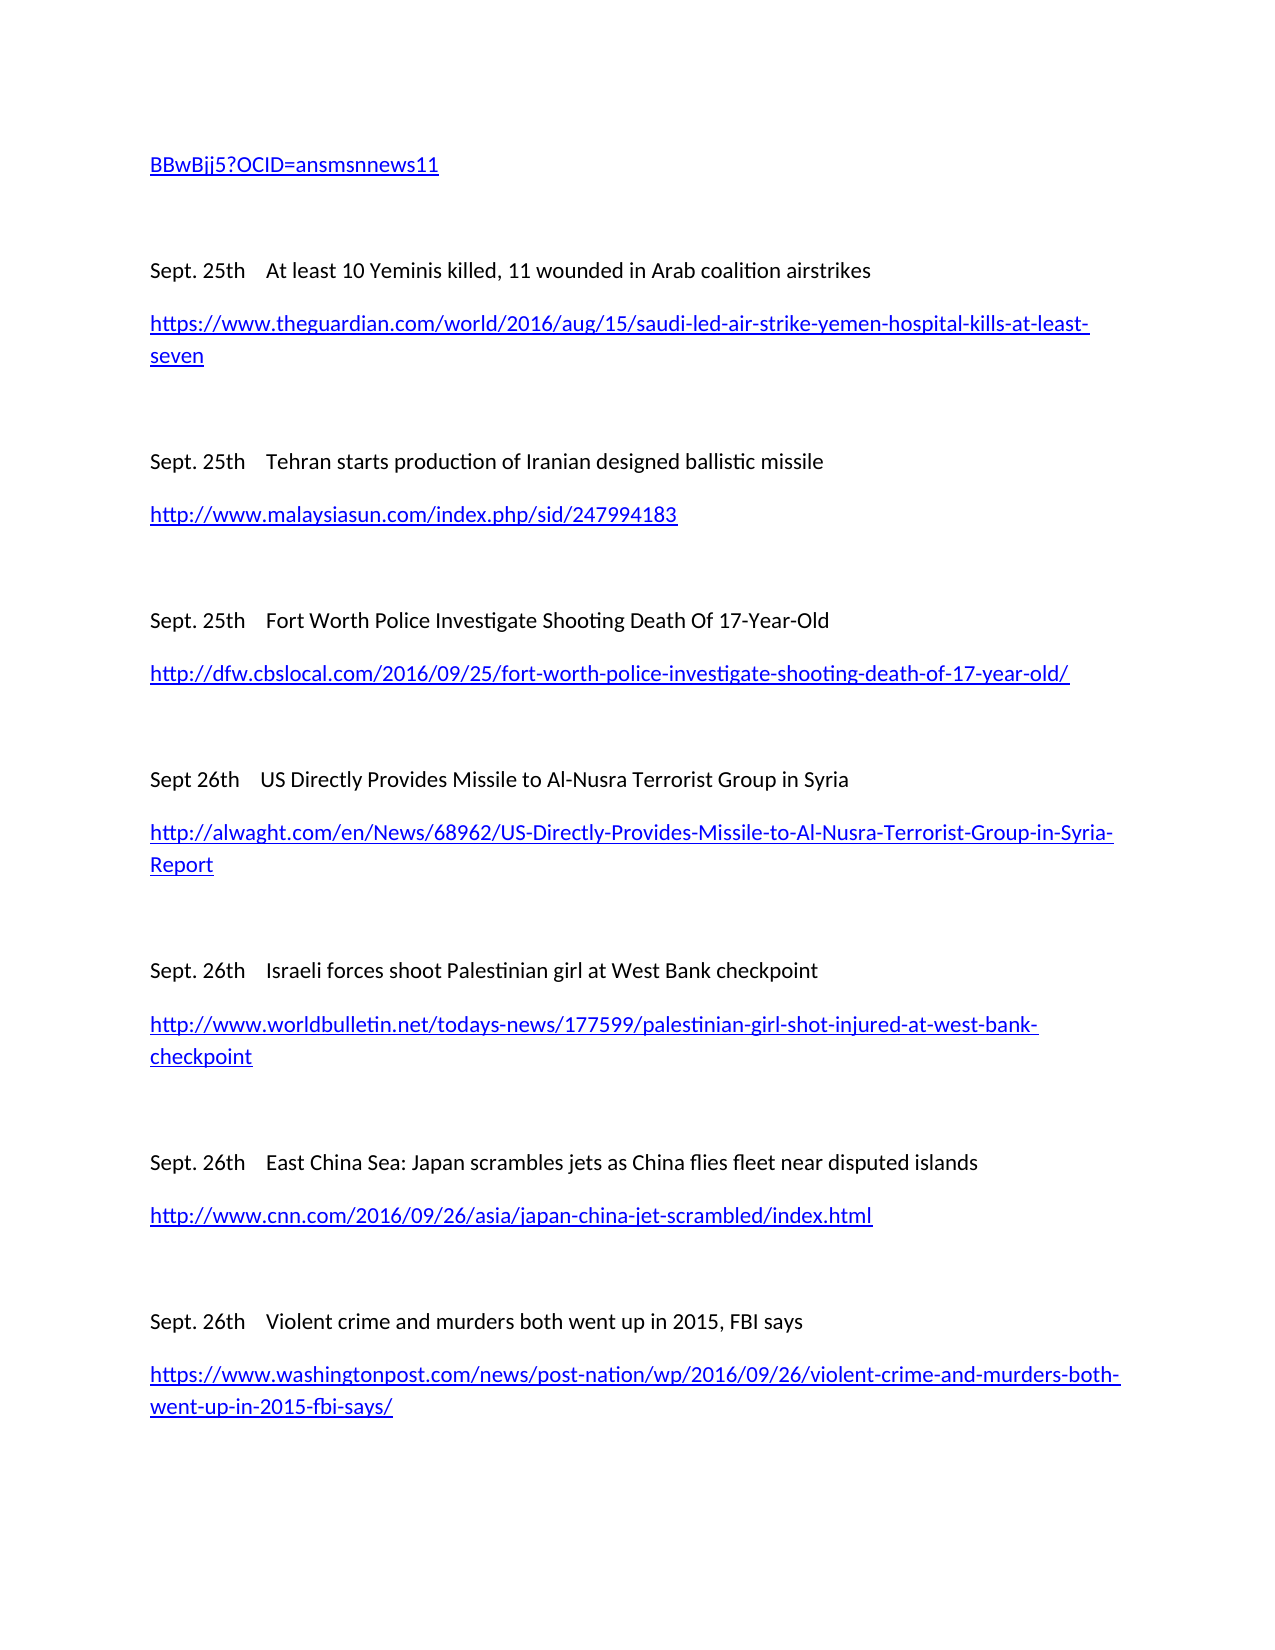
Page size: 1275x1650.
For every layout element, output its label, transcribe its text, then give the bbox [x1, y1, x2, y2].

text http://www.worldbulletin.net/todays-news/177599/palestinian-girl-shot-injured-at-west-bank-checkpoint [150, 1010, 1125, 1070]
text Sept. 25th At least 10 Yeminis killed, 11 wounded in Arab coalition airstrikes [150, 256, 1125, 284]
text http://alwaght.com/en/News/68962/US-Directly-Provides-Missile-to-Al-Nusra-Terrorist-Group-in-Syria-Report [150, 818, 1125, 879]
text Sept. 26th Israeli forces shoot Palestinian girl at West Bank checkpoint [150, 957, 1125, 985]
text https://www.theguardian.com/world/2016/aug/15/saudi-led-air-strike-yemen-hospital-kills-at-least-seven [150, 309, 1125, 369]
text http://dfw.cbslocal.com/2016/09/25/fort-worth-police-investigate-shooting-death-of-17-year-old/ [150, 659, 1125, 687]
text Sept. 26th East China Sea: Japan scrambles jets as China flies fleet near disputed islands [150, 1148, 1125, 1176]
text Sept 26th US Directly Provides Missile to Al-Nusra Terrorist Group in Syria [150, 765, 1125, 793]
text Sept. 26th Violent crime and murders both went up in 2015, FBI says [150, 1307, 1125, 1335]
text Sept. 25th Tehran starts production of Iranian designed ballistic missile [150, 447, 1125, 475]
text http://www.cnn.com/2016/09/26/asia/japan-china-jet-scrambled/index.html [150, 1201, 1125, 1229]
text Sept. 25th Fort Worth Police Investigate Shooting Death Of 17-Year-Old [150, 606, 1125, 634]
text https://www.washingtonpost.com/news/post-nation/wp/2016/09/26/violent-crime-and-murders-both-went-up-in-2015-fbi-says/ [150, 1360, 1125, 1420]
text http://www.malaysiasun.com/index.php/sid/247994183 [150, 500, 1125, 528]
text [150, 150, 1125, 178]
